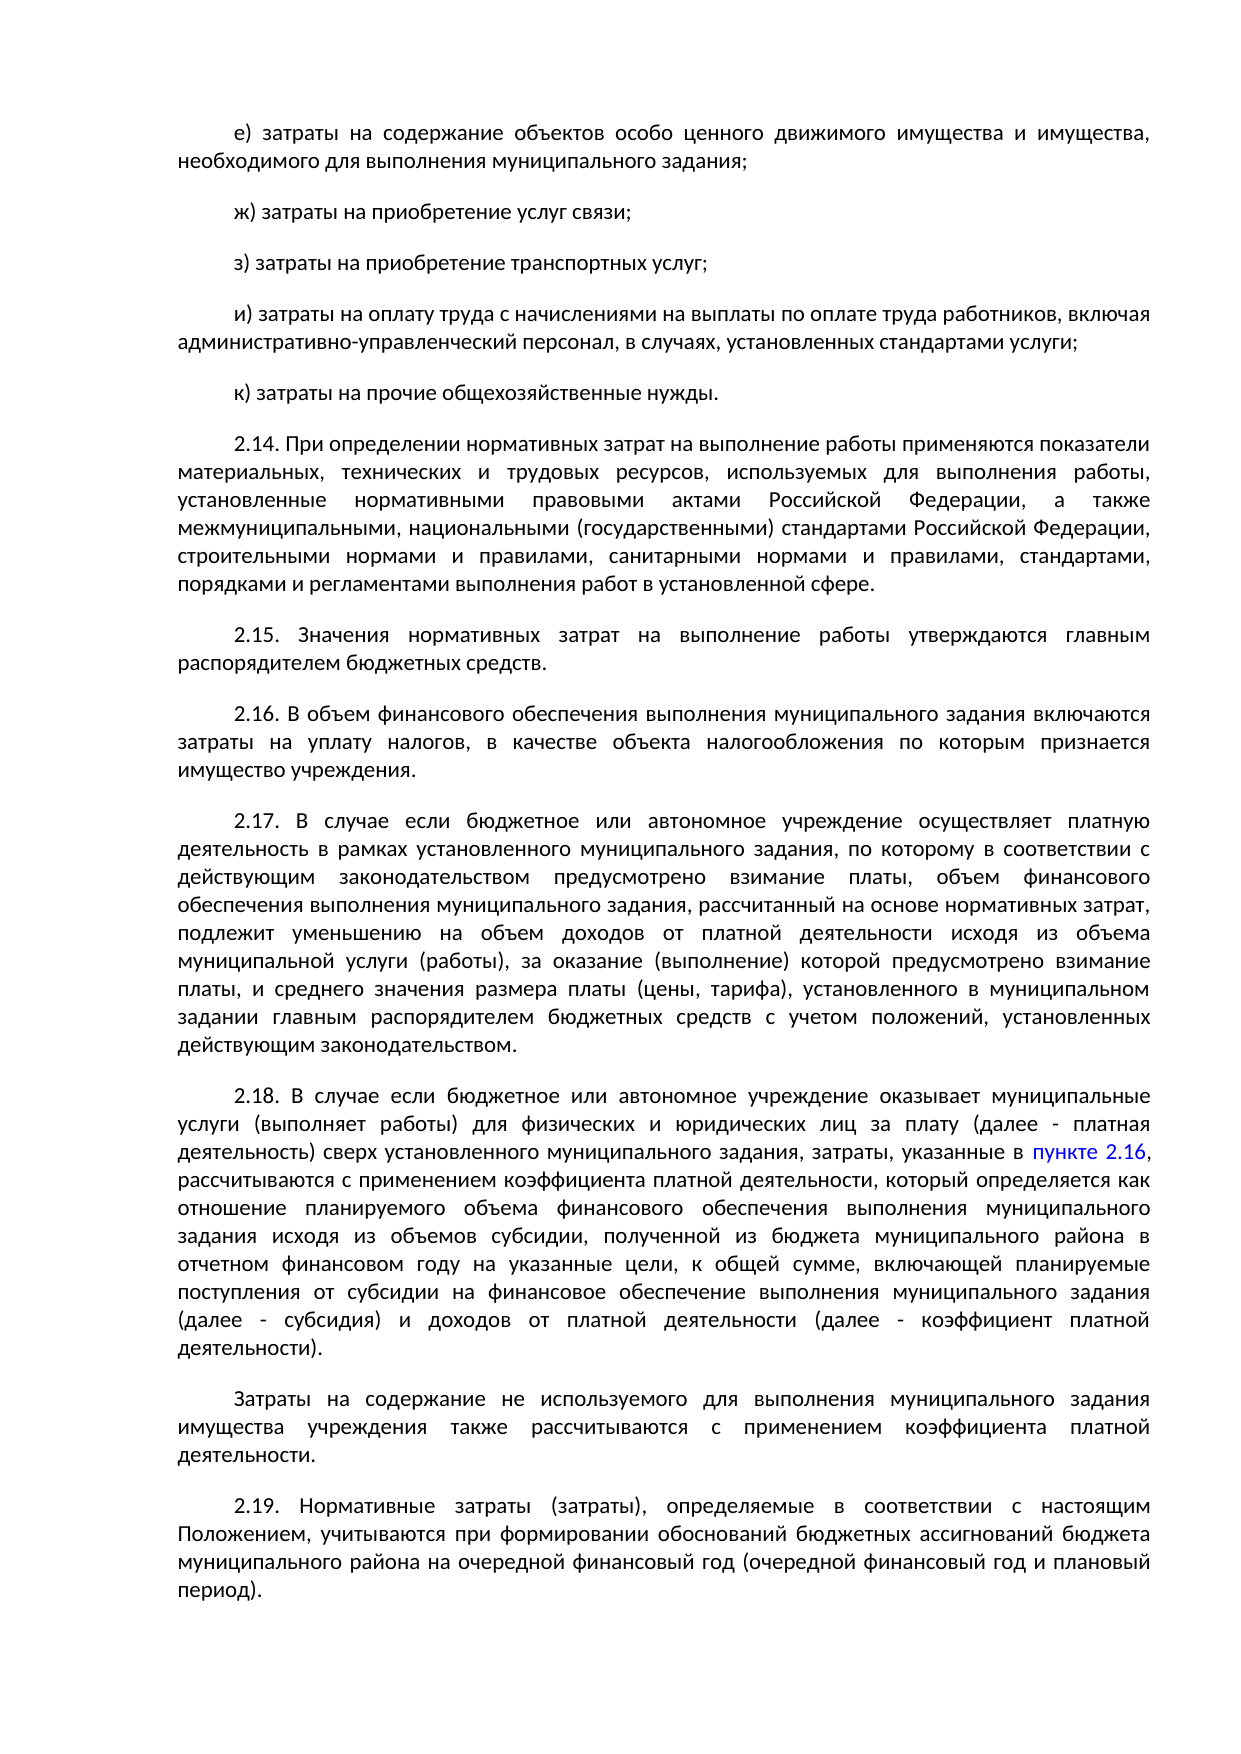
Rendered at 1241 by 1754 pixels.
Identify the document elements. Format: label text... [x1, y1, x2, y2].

text ж) затраты на приобретение услуг связи; [177, 197, 1152, 225]
text и) затраты на оплату труда с начислениями на выплаты по оплате труда работников, включая административно-управленческий персонал, в случаях, установленных стандартами услуги; [177, 299, 1152, 355]
text 2.15. Значения нормативных затрат на выполнение работы утверждаются главным распорядителем бюджетных средств. [177, 620, 1152, 676]
text е) затраты на содержание объектов особо ценного движимого имущества и имущества, необходимого для выполнения муниципального задания; [177, 118, 1152, 174]
text 2.19. Нормативные затраты (затраты), определяемые в соответствии с настоящим Положением, учитываются при формировании обоснований бюджетных ассигнований бюджета муниципального района на очередной финансовый год (очередной финансовый год и плановый период). [177, 1491, 1152, 1603]
text Затраты на содержание не используемого для выполнения муниципального задания имущества учреждения также рассчитываются с применением коэффициента платной деятельности. [177, 1384, 1152, 1468]
text к) затраты на прочие общехозяйственные нужды. [177, 378, 1152, 406]
text з) затраты на приобретение транспортных услуг; [177, 248, 1152, 276]
text 2.18. В случае если бюджетное или автономное учреждение оказывает муниципальные услуги (выполняет работы) для физических и юридических лиц за плату (далее - платная деятельность) сверх установленного муниципального задания, затраты, указанные в пункте 2.16, рассчитываются с применением коэффициента платной деятельности, который определяется как отношение планируемого объема финансового обеспечения выполнения муниципального задания исходя из объемов субсидии, полученной из бюджета муниципального района в отчетном финансовом году на указанные цели, к общей сумме, включающей планируемые поступления от субсидии на финансовое обеспечение выполнения муниципального задания (далее - субсидия) и доходов от платной деятельности (далее - коэффициент платной деятельности). [177, 1081, 1152, 1361]
text 2.17. В случае если бюджетное или автономное учреждение осуществляет платную деятельность в рамках установленного муниципального задания, по которому в соответствии с действующим законодательством предусмотрено взимание платы, объем финансового обеспечения выполнения муниципального задания, рассчитанный на основе нормативных затрат, подлежит уменьшению на объем доходов от платной деятельности исходя из объема муниципальной услуги (работы), за оказание (выполнение) которой предусмотрено взимание платы, и среднего значения размера платы (цены, тарифа), установленного в муниципальном задании главным распорядителем бюджетных средств с учетом положений, установленных действующим законодательством. [177, 806, 1152, 1058]
text 2.16. В объем финансового обеспечения выполнения муниципального задания включаются затраты на уплату налогов, в качестве объекта налогообложения по которым признается имущество учреждения. [177, 699, 1152, 783]
text 2.14. При определении нормативных затрат на выполнение работы применяются показатели материальных, технических и трудовых ресурсов, используемых для выполнения работы, установленные нормативными правовыми актами Российской Федерации, а также межмуниципальными, национальными (государственными) стандартами Российской Федерации, строительными нормами и правилами, санитарными нормами и правилами, стандартами, порядками и регламентами выполнения работ в установленной сфере. [177, 429, 1152, 597]
